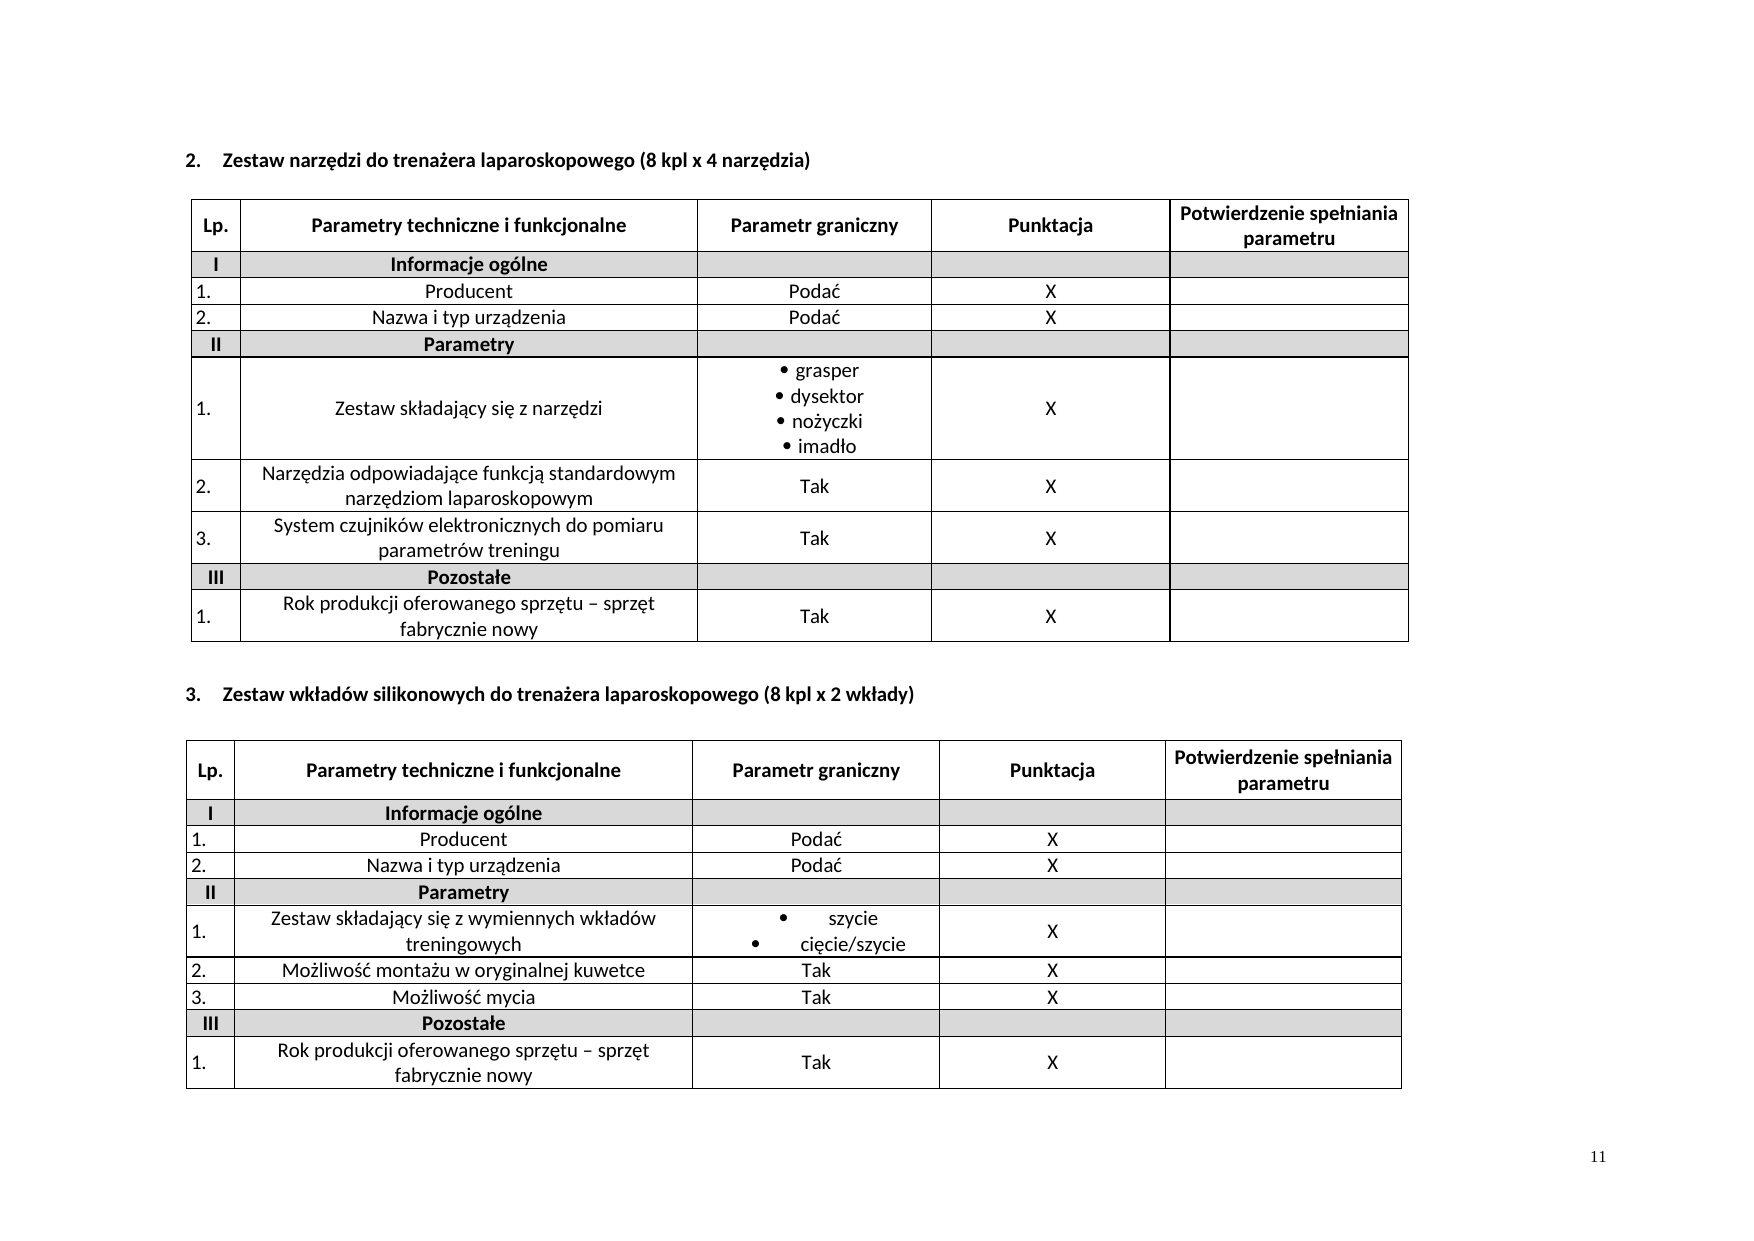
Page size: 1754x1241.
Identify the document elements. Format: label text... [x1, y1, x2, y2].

table_cell Parametry [241, 331, 697, 356]
table_cell X [932, 460, 1169, 511]
table_cell Tak [698, 590, 931, 641]
table_cell II [187, 879, 234, 904]
table_cell Rok produkcji oferowanego sprzętu – sprzęt fabrycznie nowy [241, 590, 697, 641]
table_cell Rok produkcji oferowanego sprzętu – sprzęt fabrycznie nowy [235, 1037, 692, 1088]
table_cell [940, 800, 1165, 825]
table_cell [693, 800, 939, 825]
table_header Parametr graniczny [698, 200, 931, 251]
table_cell Zestaw składający się z narzędzi [241, 358, 697, 459]
table_cell [1166, 984, 1401, 1009]
table_cell X [940, 958, 1165, 983]
table_header Potwierdzenie spełniania parametru [1171, 200, 1408, 251]
table_header Lp. [192, 200, 240, 251]
table_cell Możliwość mycia [235, 984, 692, 1009]
table_header Parametry techniczne i funkcjonalne [241, 200, 697, 251]
table_cell X [940, 1037, 1165, 1088]
table_header Lp. [187, 741, 234, 799]
table_cell [187, 984, 234, 1009]
table_cell grasper dysektor nożyczki imadło [698, 358, 931, 459]
table_header Potwierdzenie spełniania parametru [1166, 741, 1401, 799]
table_cell [1171, 512, 1408, 563]
table_cell Parametry [235, 879, 692, 904]
table_cell [1171, 278, 1408, 303]
table_cell [693, 1010, 939, 1036]
table_cell I [187, 800, 234, 825]
list Zestaw wkładów silikonowych do trenażera laparoskopowego (8 kpl x 2 wkłady) [185, 681, 1606, 707]
table_cell [192, 512, 240, 563]
table_cell X [932, 305, 1169, 330]
table_header Parametr graniczny [693, 741, 939, 799]
list Zestaw narzędzi do trenażera laparoskopowego (8 kpl x 4 narzędzia) [185, 148, 1606, 173]
table_cell [1166, 826, 1401, 852]
table_cell [192, 358, 240, 459]
table_cell Narzędzia odpowiadające funkcją standardowym narzędziom laparoskopowym [241, 460, 697, 511]
table_cell [932, 252, 1169, 277]
table_cell X [940, 906, 1165, 956]
table_cell Podać [693, 826, 939, 852]
table_cell [1166, 853, 1401, 878]
table_cell [187, 853, 234, 878]
table_cell [1166, 958, 1401, 983]
table_cell [932, 564, 1169, 589]
table_cell Możliwość montażu w oryginalnej kuwetce [235, 958, 692, 983]
table_cell [1171, 564, 1408, 589]
table_cell [192, 460, 240, 511]
table_cell II [192, 331, 240, 356]
table_cell [932, 331, 1169, 356]
table_cell [693, 879, 939, 904]
table_cell [1171, 331, 1408, 356]
table_cell [1166, 906, 1401, 956]
table_cell X [940, 984, 1165, 1009]
table_cell [1171, 460, 1408, 511]
table_cell System czujników elektronicznych do pomiaru parametrów treningu [241, 512, 697, 563]
table_cell [698, 564, 931, 589]
table_cell [1171, 358, 1408, 459]
table_cell Tak [693, 958, 939, 983]
table_cell Pozostałe [235, 1010, 692, 1036]
table_cell X [932, 358, 1169, 459]
table_cell [1166, 879, 1401, 904]
table_header Parametry techniczne i funkcjonalne [235, 741, 692, 799]
table_cell szycie cięcie/szycie [693, 906, 939, 956]
table_cell X [940, 853, 1165, 878]
table_cell Tak [693, 1037, 939, 1088]
table_header Punktacja [940, 741, 1165, 799]
table_cell Zestaw składający się z wymiennych wkładów treningowych [235, 906, 692, 956]
table_cell X [932, 278, 1169, 303]
table_cell [940, 879, 1165, 904]
table_cell X [940, 826, 1165, 852]
table_cell Podać [698, 305, 931, 330]
table_cell [1166, 1010, 1401, 1036]
table_cell Producent [241, 278, 697, 303]
table_cell X [932, 590, 1169, 641]
table_cell Tak [698, 512, 931, 563]
table_cell [192, 305, 240, 330]
table_cell [1171, 590, 1408, 641]
table_cell Producent [235, 826, 692, 852]
table_cell [192, 590, 240, 641]
table_cell [187, 958, 234, 983]
table_cell Podać [693, 853, 939, 878]
table_cell [698, 252, 931, 277]
table_cell [1171, 305, 1408, 330]
table_cell III [187, 1010, 234, 1036]
table_cell Nazwa i typ urządzenia [241, 305, 697, 330]
table_cell Podać [698, 278, 931, 303]
table_cell [1171, 252, 1408, 277]
table_cell [698, 331, 931, 356]
table_cell [1166, 1037, 1401, 1088]
table_cell Informacje ogólne [241, 252, 697, 277]
table_cell Informacje ogólne [235, 800, 692, 825]
table_header Punktacja [932, 200, 1169, 251]
table_cell III [192, 564, 240, 589]
table_cell [192, 278, 240, 303]
table_cell [1166, 800, 1401, 825]
table_cell [187, 906, 234, 956]
table_cell Nazwa i typ urządzenia [235, 853, 692, 878]
table_cell Pozostałe [241, 564, 697, 589]
table_cell Tak [698, 460, 931, 511]
table_cell [940, 1010, 1165, 1036]
table_cell [187, 1037, 234, 1088]
table_cell [187, 826, 234, 852]
table_cell X [932, 512, 1169, 563]
table_cell Tak [693, 984, 939, 1009]
table_cell I [192, 252, 240, 277]
